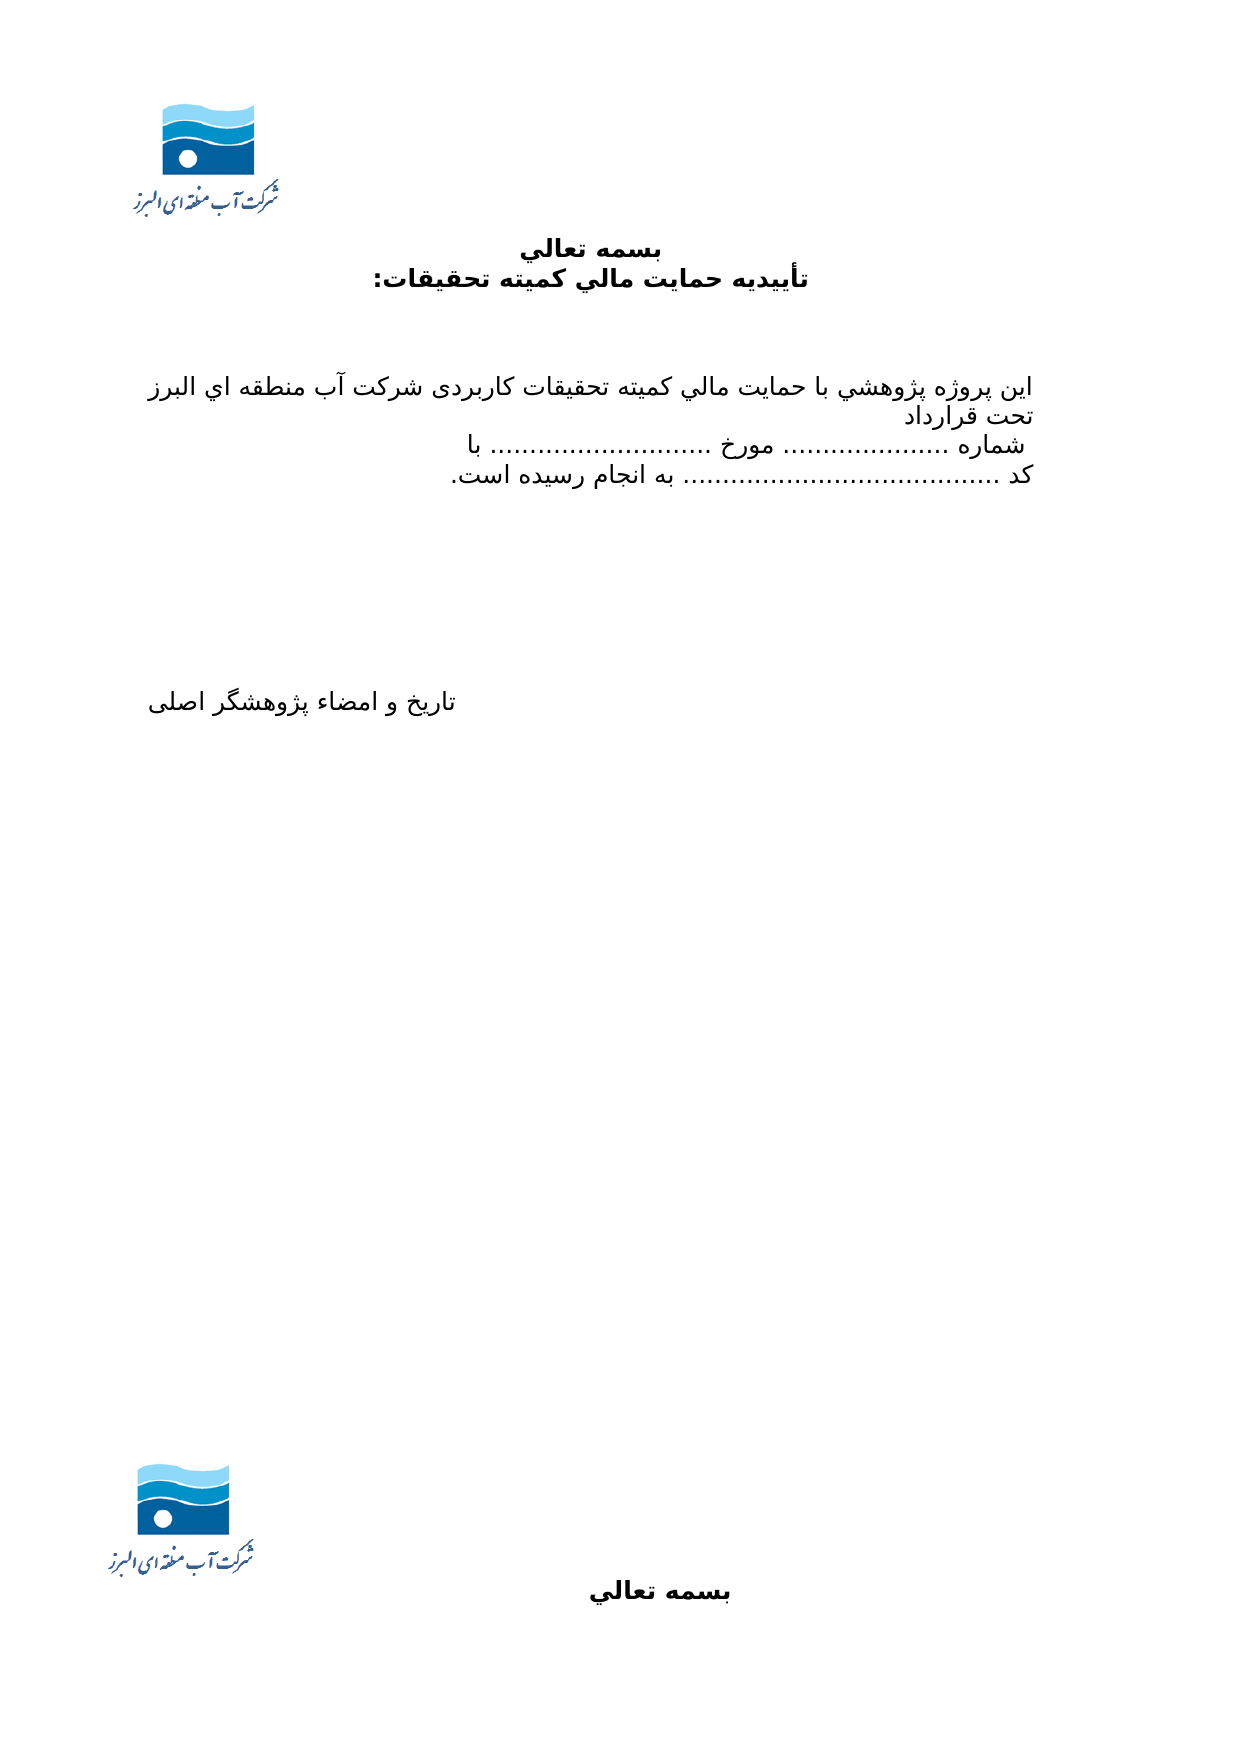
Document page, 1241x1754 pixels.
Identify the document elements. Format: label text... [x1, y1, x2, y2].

text تاریخ و امضاء پژوهشگر اصلی [148, 687, 1033, 717]
text تأييديه حمايت مالي كميته تحقيقات: [148, 264, 1033, 293]
text بسمه تعالي [148, 235, 1033, 264]
text بسمه تعالي [148, 1576, 1033, 1605]
picture [92, 1440, 268, 1591]
text اين پروژه پژوهشي با حمايت مالي کمیته تحقیقات کاربردی شركت آب منطقه اي البرز تحت قرارداد شماره ..................... مورخ ............................ با كد ........................................ به انجام رسيده است. [148, 372, 1033, 489]
picture [117, 80, 294, 231]
